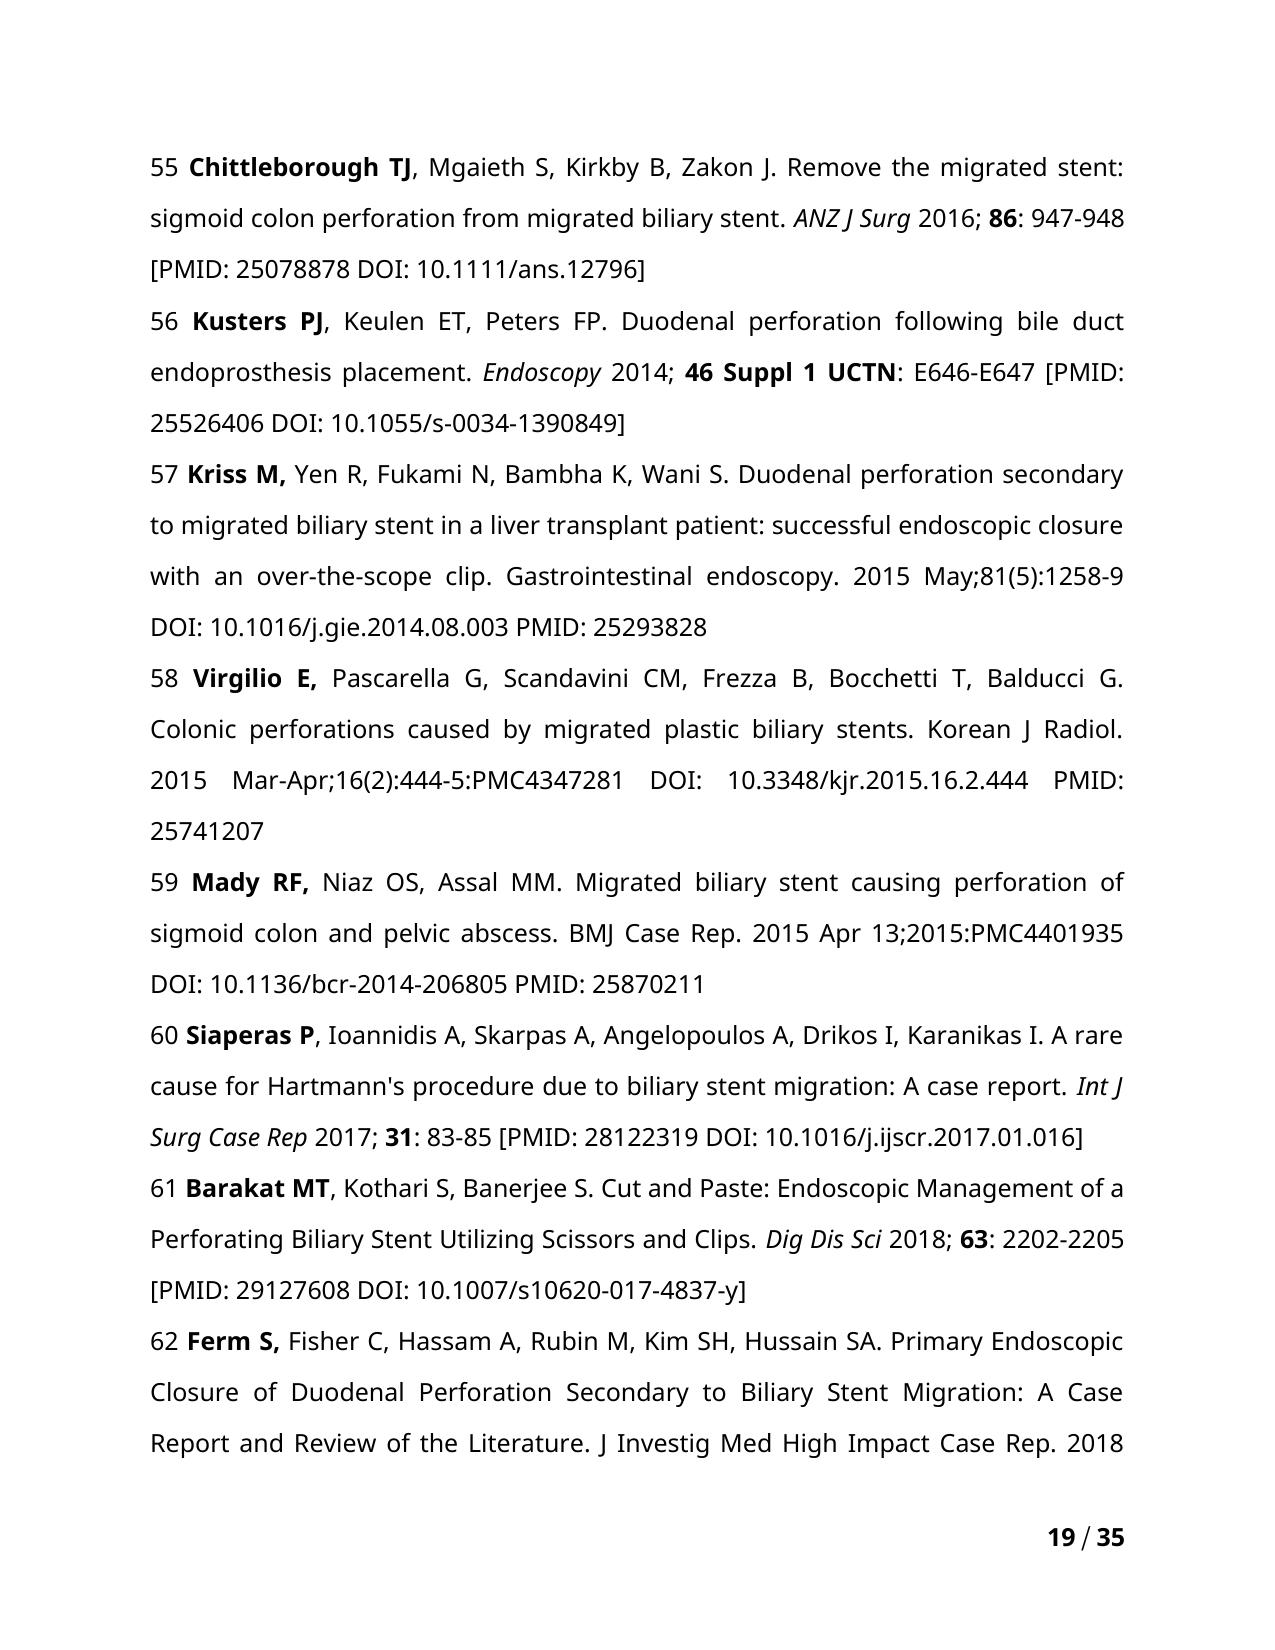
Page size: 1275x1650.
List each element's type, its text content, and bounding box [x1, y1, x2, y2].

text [150, 1324, 1125, 1460]
text 59 Mady RF, Niaz OS, Assal MM. Migrated biliary stent causing perforation of sigmoid colon and pelvic abscess. BMJ Case Rep. 2015 Apr 13;2015:PMC4401935 DOI: 10.1136/bcr-2014-206805 PMID: 25870211 [150, 864, 1125, 1001]
text 60 Siaperas P, Ioannidis A, Skarpas A, Angelopoulos A, Drikos I, Karanikas I. A rare cause for Hartmann's procedure due to biliary stent migration: A case report. Int J Surg Case Rep 2017; 31: 83-85 [PMID: 28122319 DOI: 10.1016/j.ijscr.2017.01.016] [150, 1018, 1125, 1154]
text 58 Virgilio E, Pascarella G, Scandavini CM, Frezza B, Bocchetti T, Balducci G. Colonic perforations caused by migrated plastic biliary stents. Korean J Radiol. 2015 Mar-Apr;16(2):444-5:PMC4347281 DOI: 10.3348/kjr.2015.16.2.444 PMID: 25741207 [150, 660, 1125, 848]
text 57 Kriss M, Yen R, Fukami N, Bambha K, Wani S. Duodenal perforation secondary to migrated biliary stent in a liver transplant patient: successful endoscopic closure with an over-the-scope clip. Gastrointestinal endoscopy. 2015 May;81(5):1258-9 DOI: 10.1016/j.gie.2014.08.003 PMID: 25293828 [150, 456, 1125, 643]
text 61 Barakat MT, Kothari S, Banerjee S. Cut and Paste: Endoscopic Management of a Perforating Biliary Stent Utilizing Scissors and Clips. Dig Dis Sci 2018; 63: 2202-2205 [PMID: 29127608 DOI: 10.1007/s10620-017-4837-y] [150, 1171, 1125, 1307]
text 55 Chittleborough TJ, Mgaieth S, Kirkby B, Zakon J. Remove the migrated stent: sigmoid colon perforation from migrated biliary stent. ANZ J Surg 2016; 86: 947-948 [PMID: 25078878 DOI: 10.1111/ans.12796] [150, 150, 1125, 286]
text 56 Kusters PJ, Keulen ET, Peters FP. Duodenal perforation following bile duct endoprosthesis placement. Endoscopy 2014; 46 Suppl 1 UCTN: E646-E647 [PMID: 25526406 DOI: 10.1055/s-0034-1390849] [150, 303, 1125, 439]
